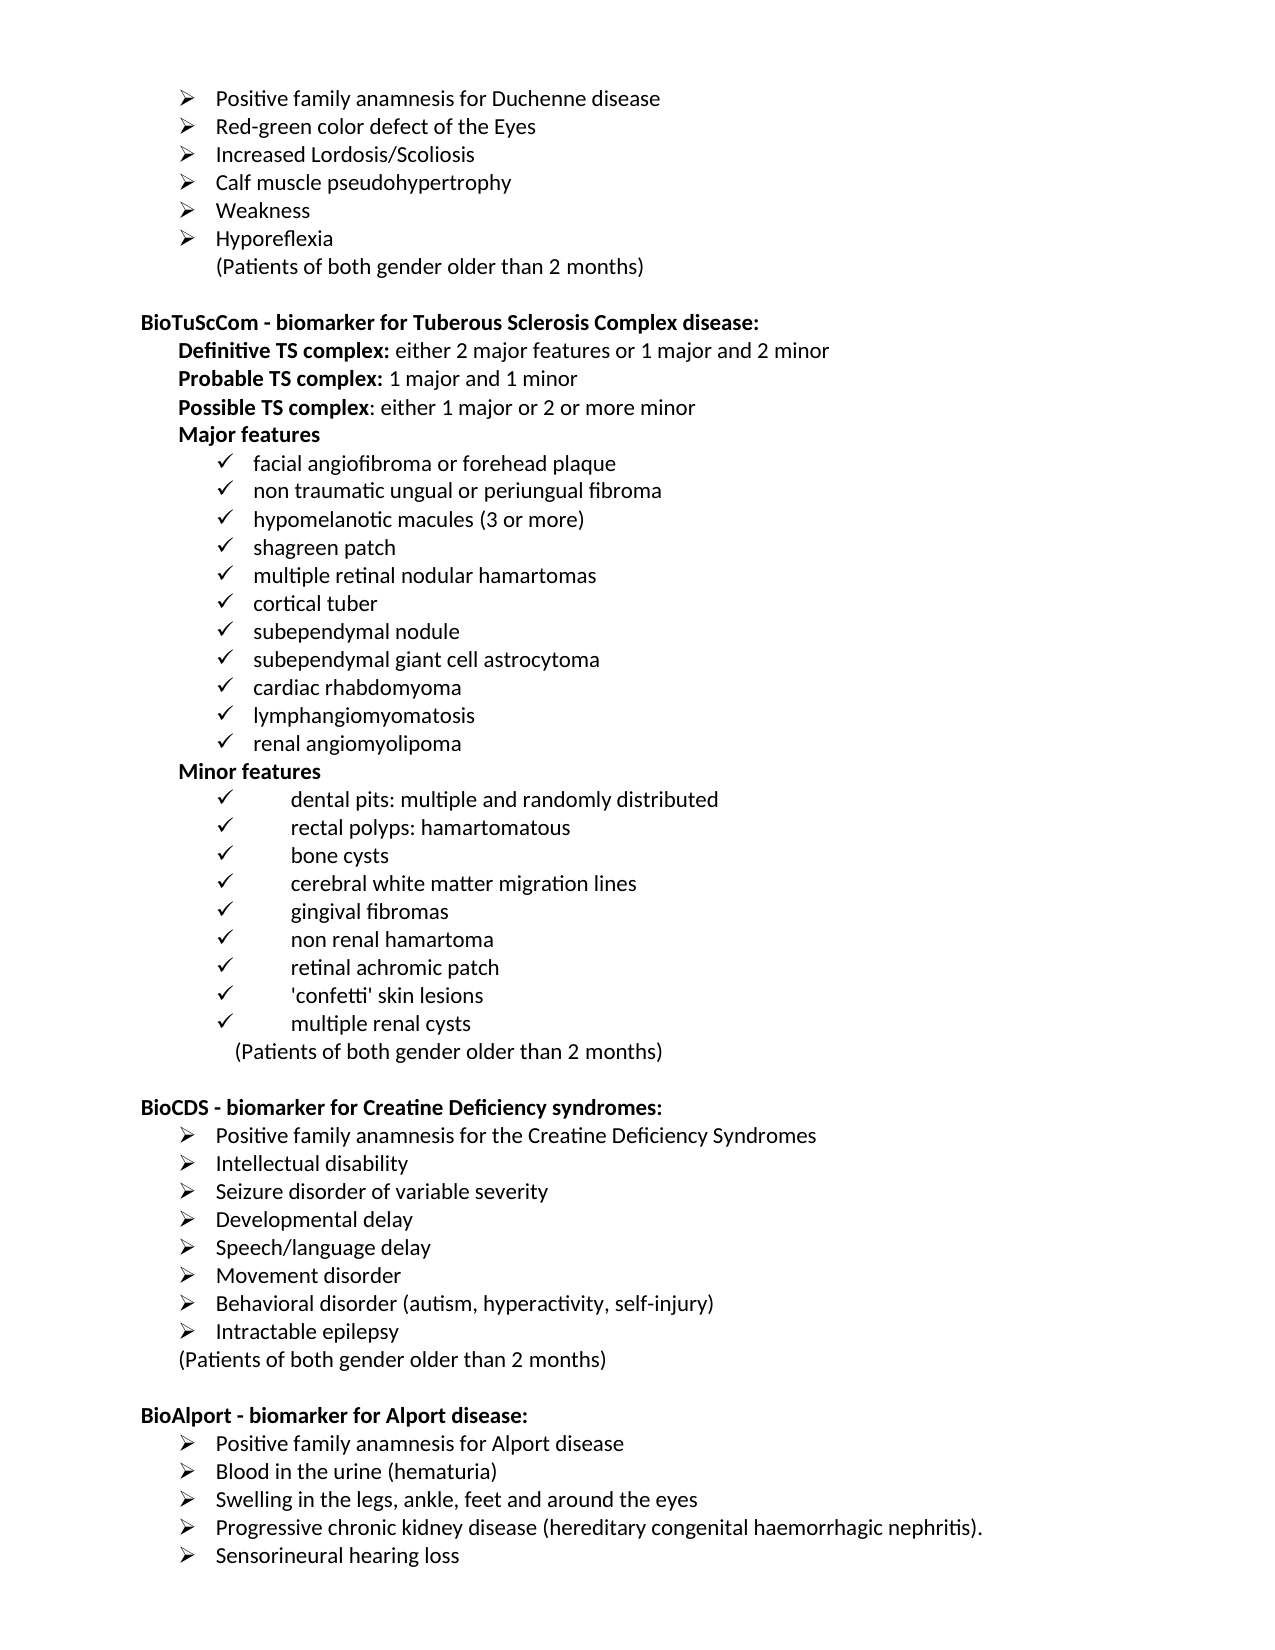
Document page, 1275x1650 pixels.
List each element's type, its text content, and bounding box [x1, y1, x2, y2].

list facial angiofibroma or forehead plaque [216, 449, 1186, 477]
list shagreen patch [216, 533, 1186, 561]
list renal angiomyolipoma [216, 729, 1186, 757]
list Developmental delay [178, 1205, 1186, 1233]
text BioTuScCom - biomarker for Tuberous Sclerosis Complex disease: [141, 308, 1186, 337]
list Blood in the urine (hematuria) [178, 1457, 1186, 1485]
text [141, 252, 1186, 281]
list Positive family anamnesis for Alport disease [178, 1429, 1186, 1457]
text (Patients of both gender older than 2 months) [141, 1345, 1186, 1373]
list non traumatic ungual or periungual fibroma [216, 477, 1186, 505]
list Increased Lordosis/Scoliosis [178, 140, 1186, 168]
text Probable TS complex: 1 major and 1 minor [141, 364, 1186, 393]
list dental pits: multiple and randomly distributed [216, 785, 1186, 813]
list Calf muscle pseudohypertrophy [178, 168, 1186, 196]
list Speech/language delay [178, 1233, 1186, 1261]
list Swelling in the legs, ankle, feet and around the eyes [178, 1485, 1186, 1513]
list Weakness [178, 196, 1186, 224]
list Behavioral disorder (autism, hyperactivity, self-injury) [178, 1289, 1186, 1317]
list rectal polyps: hamartomatous [216, 813, 1186, 841]
list Positive family anamnesis for the Creatine Deficiency Syndromes [178, 1121, 1186, 1149]
list multiple renal cysts [216, 1009, 1186, 1037]
text Possible TS complex: either 1 major or 2 or more minor [141, 393, 1186, 421]
text BioCDS - biomarker for Creatine Deficiency syndromes: [141, 1093, 1186, 1121]
list cortical tuber [216, 589, 1186, 617]
list multiple retinal nodular hamartomas [216, 561, 1186, 589]
list Hyporeflexia [178, 224, 1186, 252]
list 'confetti' skin lesions [216, 981, 1186, 1009]
list Progressive chronic kidney disease (hereditary congenital haemorrhagic nephritis). [178, 1513, 1186, 1541]
list lymphangiomyomatosis [216, 701, 1186, 729]
list Intractable epilepsy [178, 1317, 1186, 1345]
list Seizure disorder of variable severity [178, 1177, 1186, 1205]
list gingival fibromas [216, 897, 1186, 925]
text BioAlport - biomarker for Alport disease: [141, 1401, 1186, 1429]
list (Patients of both gender older than 2 months) [234, 1037, 1186, 1065]
list Movement disorder [178, 1261, 1186, 1289]
list subependymal nodule [216, 617, 1186, 645]
text Definitive TS complex: either 2 major features or 1 major and 2 minor [141, 337, 1186, 364]
list retinal achromic patch [216, 953, 1186, 981]
text Minor features [141, 757, 1186, 785]
list cerebral white matter migration lines [216, 869, 1186, 897]
list Sensorineural hearing loss [178, 1541, 1186, 1569]
list hypomelanotic macules (3 or more) [216, 505, 1186, 533]
list Positive family anamnesis for Duchenne disease [178, 84, 1186, 112]
list Red-green color defect of the Eyes [178, 112, 1186, 140]
list Intellectual disability [178, 1149, 1186, 1177]
list non renal hamartoma [216, 925, 1186, 953]
list bone cysts [216, 841, 1186, 869]
list subependymal giant cell astrocytoma [216, 645, 1186, 673]
text Major features [141, 421, 1186, 449]
list cardiac rhabdomyoma [216, 673, 1186, 701]
